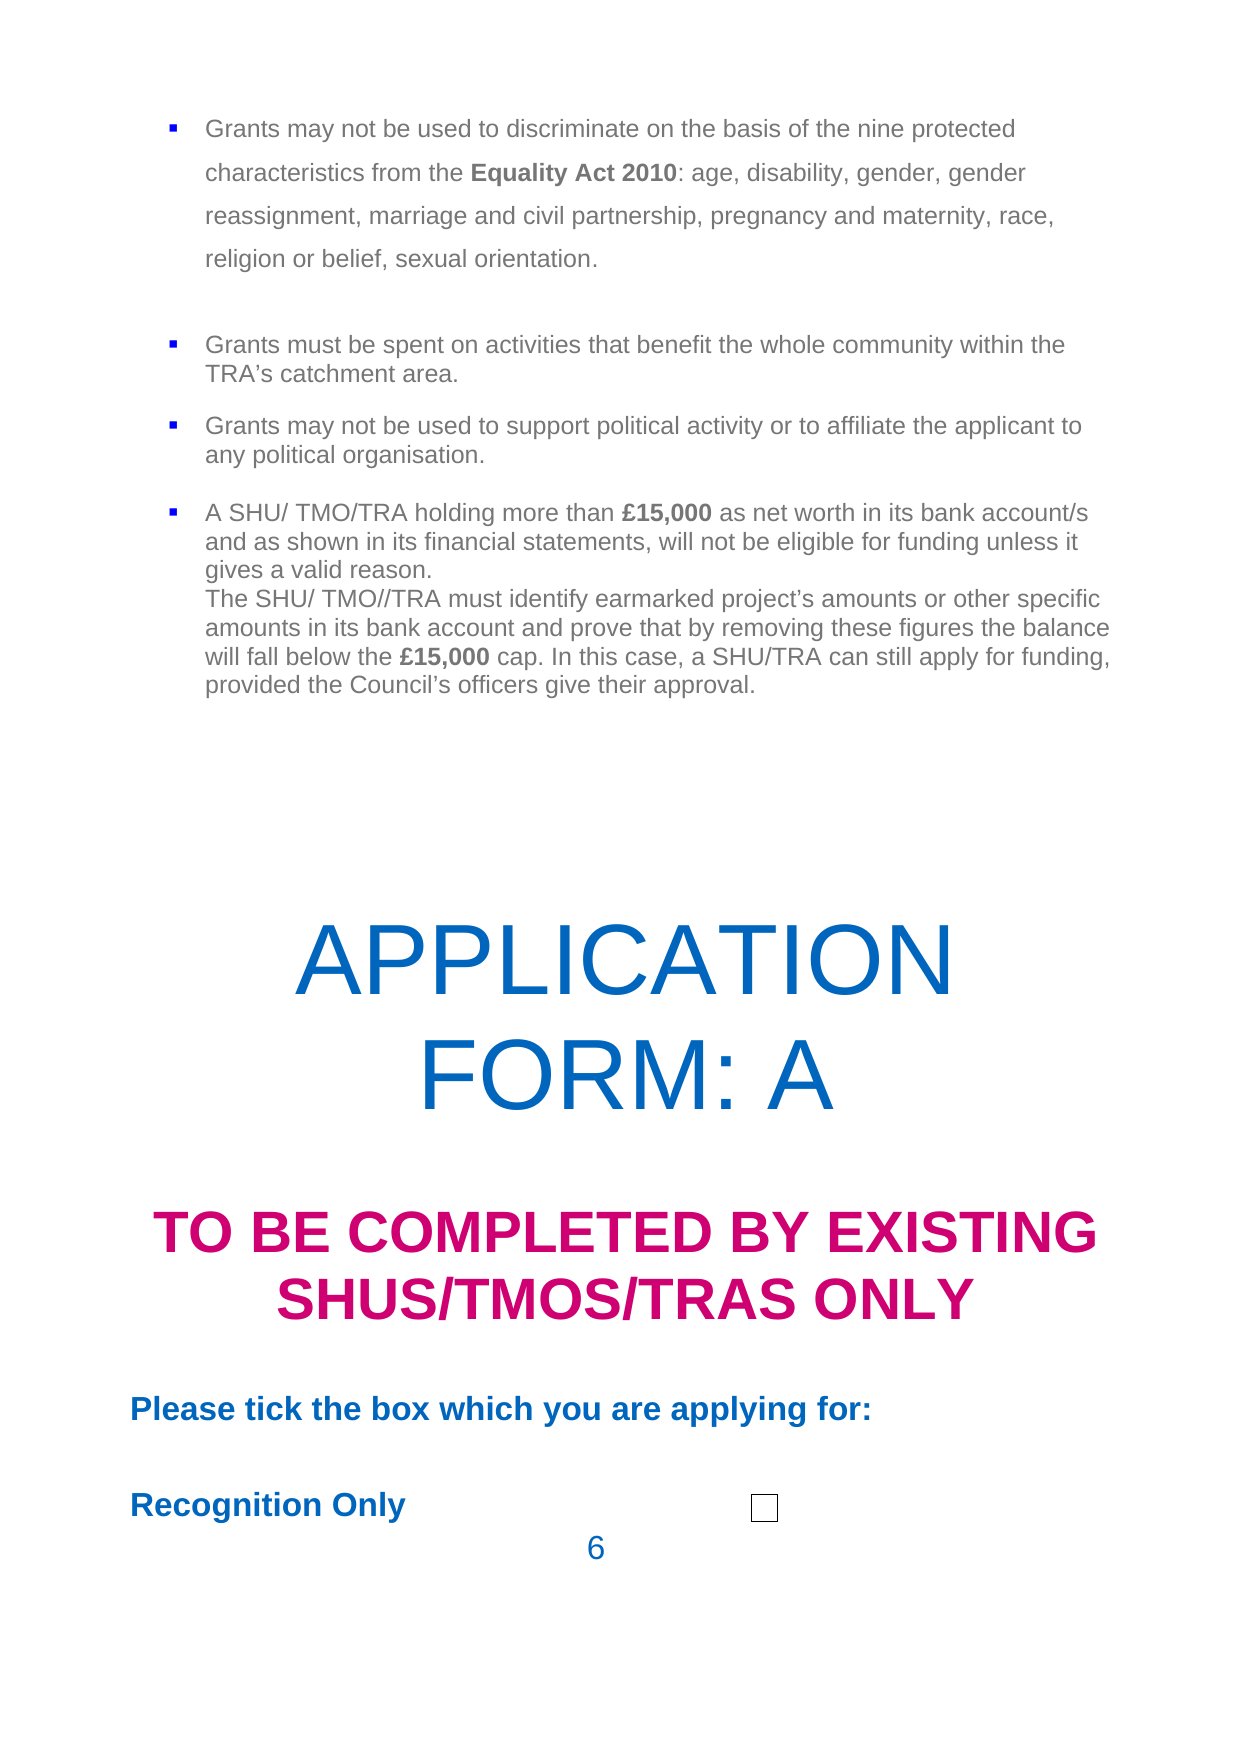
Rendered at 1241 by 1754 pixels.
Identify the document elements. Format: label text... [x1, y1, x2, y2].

text TO BE COMPLETED BY EXISTING SHUS/TMOS/TRAS ONLY [130, 1197, 1122, 1332]
text Recognition Only [130, 1485, 1122, 1523]
text Please tick the box which you are applying for: [130, 1389, 1122, 1427]
text APPLICATION FORM: A [130, 900, 1122, 1130]
list Grants must be spent on activities that benefit the whole community within the TRA’s catchment area. [167, 330, 1122, 388]
list Grants may not be used to discriminate on the basis of the nine protected characteristics from the Equality Act 2010: age, disability, gender, gender reassignment, marriage and civil partnership, pregnancy and maternity, race, religion or belief, sexual orientation. [167, 114, 1122, 273]
list Grants may not be used to support political activity or to affiliate the applicant to any political organisation. [167, 411, 1122, 469]
list A SHU/ TMO/TRA holding more than £15,000 as net worth in its bank account/s and as shown in its financial statements, will not be eligible for funding unless it gives a valid reason. [167, 498, 1122, 584]
list The SHU/ TMO//TRA must identify earmarked project’s amounts or other specific amounts in its bank account and prove that by removing these figures the balance will fall below the £15,000 cap. In this case, a SHU/TRA can still apply for funding, provided the Council’s officers give their approval. [205, 584, 1122, 699]
